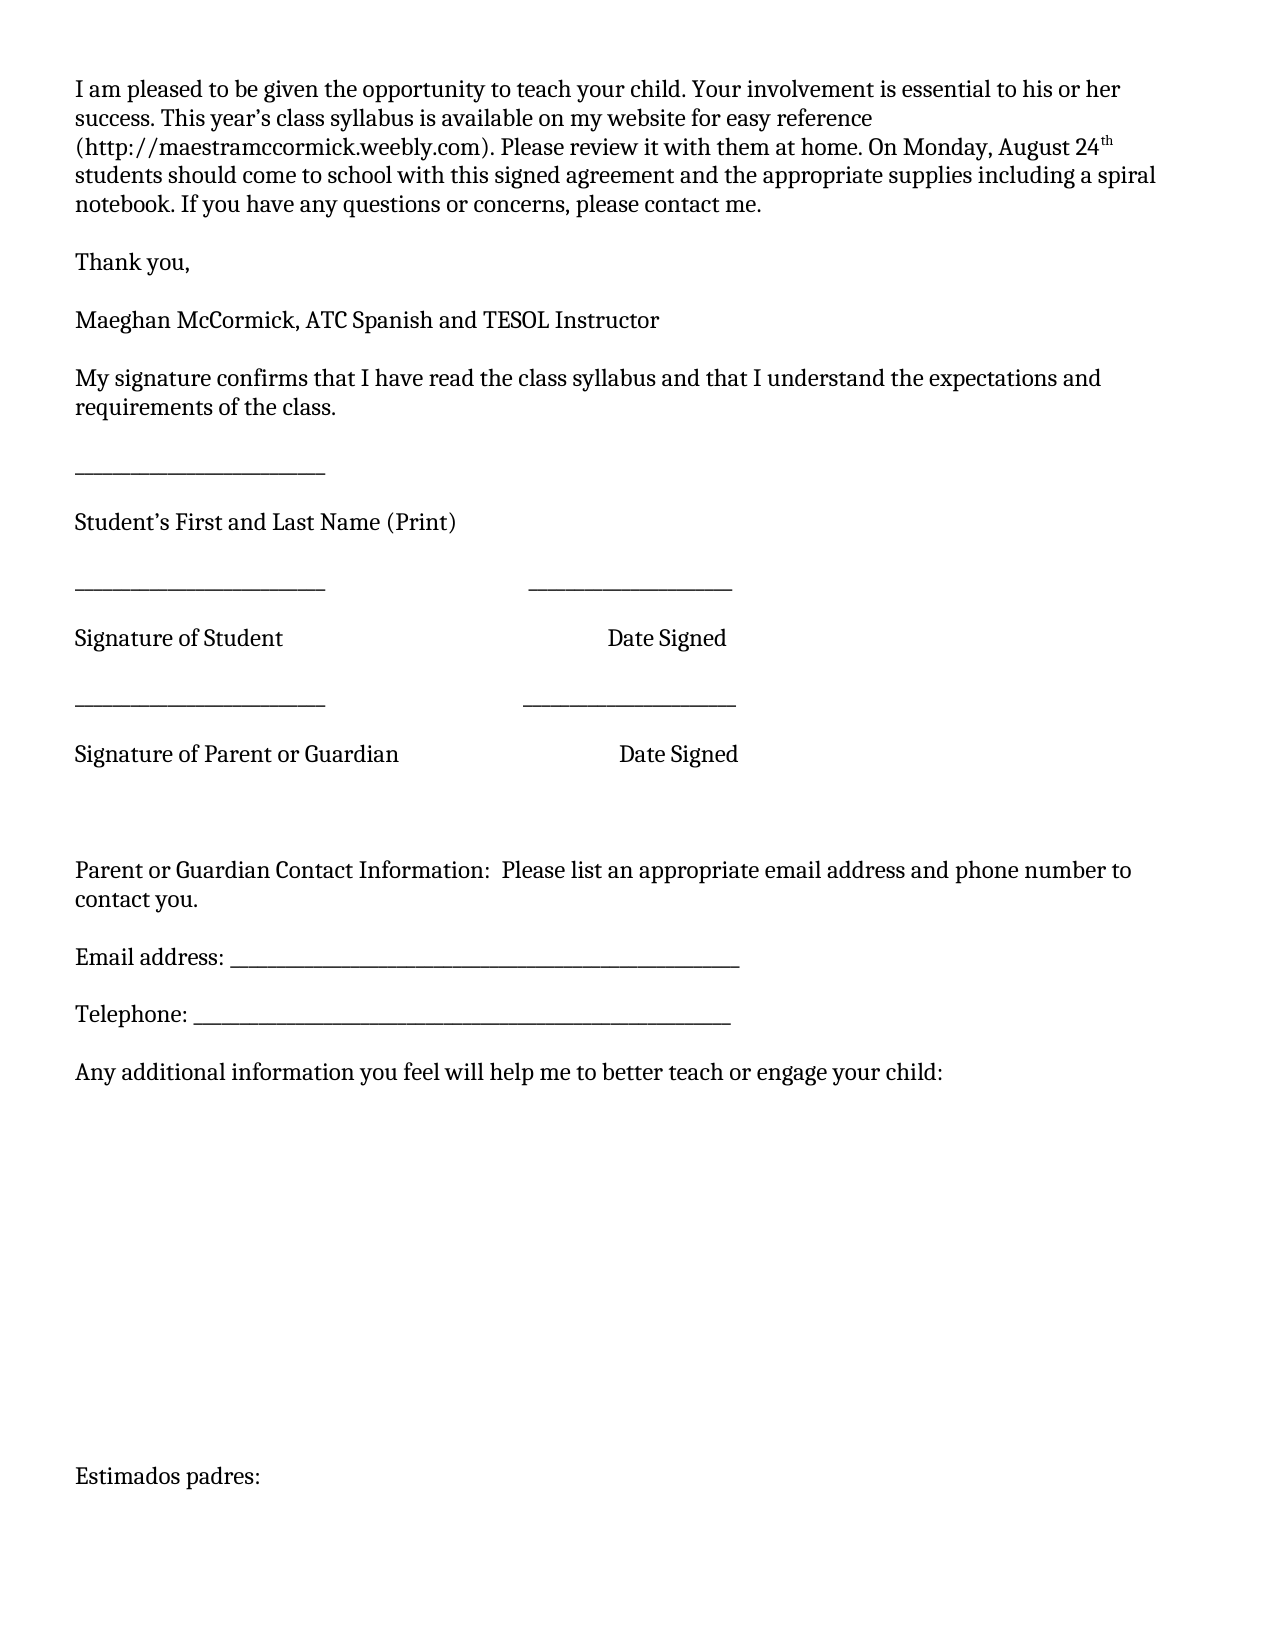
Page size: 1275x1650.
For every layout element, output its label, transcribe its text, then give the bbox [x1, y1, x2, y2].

text ___________________________ [75, 450, 1200, 479]
text Estimados padres: [75, 1462, 1200, 1490]
text Student’s First and Last Name (Print) [75, 508, 1200, 537]
text Email address: _______________________________________________________ [75, 942, 1200, 971]
text Signature of Parent or Guardian Date Signed [75, 740, 1200, 769]
text Any additional information you feel will help me to better teach or engage your child: [75, 1058, 1200, 1087]
text My signature confirms that I have read the class syllabus and that I understand the expectations and requirements of the class. [75, 364, 1200, 421]
text Signature of Student Date Signed [75, 624, 1200, 653]
text Thank you, [75, 248, 1200, 277]
text ___________________________ _______________________ [75, 682, 1200, 711]
text Telephone: __________________________________________________________ [75, 1000, 1200, 1029]
text ___________________________ ______________________ [75, 566, 1200, 595]
text Parent or Guardian Contact Information: Please list an appropriate email address and phone number to contact you. [75, 856, 1200, 913]
text I am pleased to be given the opportunity to teach your child. Your involvement is essential to his or her success. This year’s class syllabus is available on my website for easy reference (http://maestramccormick.weebly.com). Please review it with them at home. On Monday, August 24th students should come to school with this signed agreement and the appropriate supplies including a spiral notebook. If you have any questions or concerns, please contact me. [75, 75, 1200, 219]
text Maeghan McCormick, ATC Spanish and TESOL Instructor [75, 306, 1200, 334]
